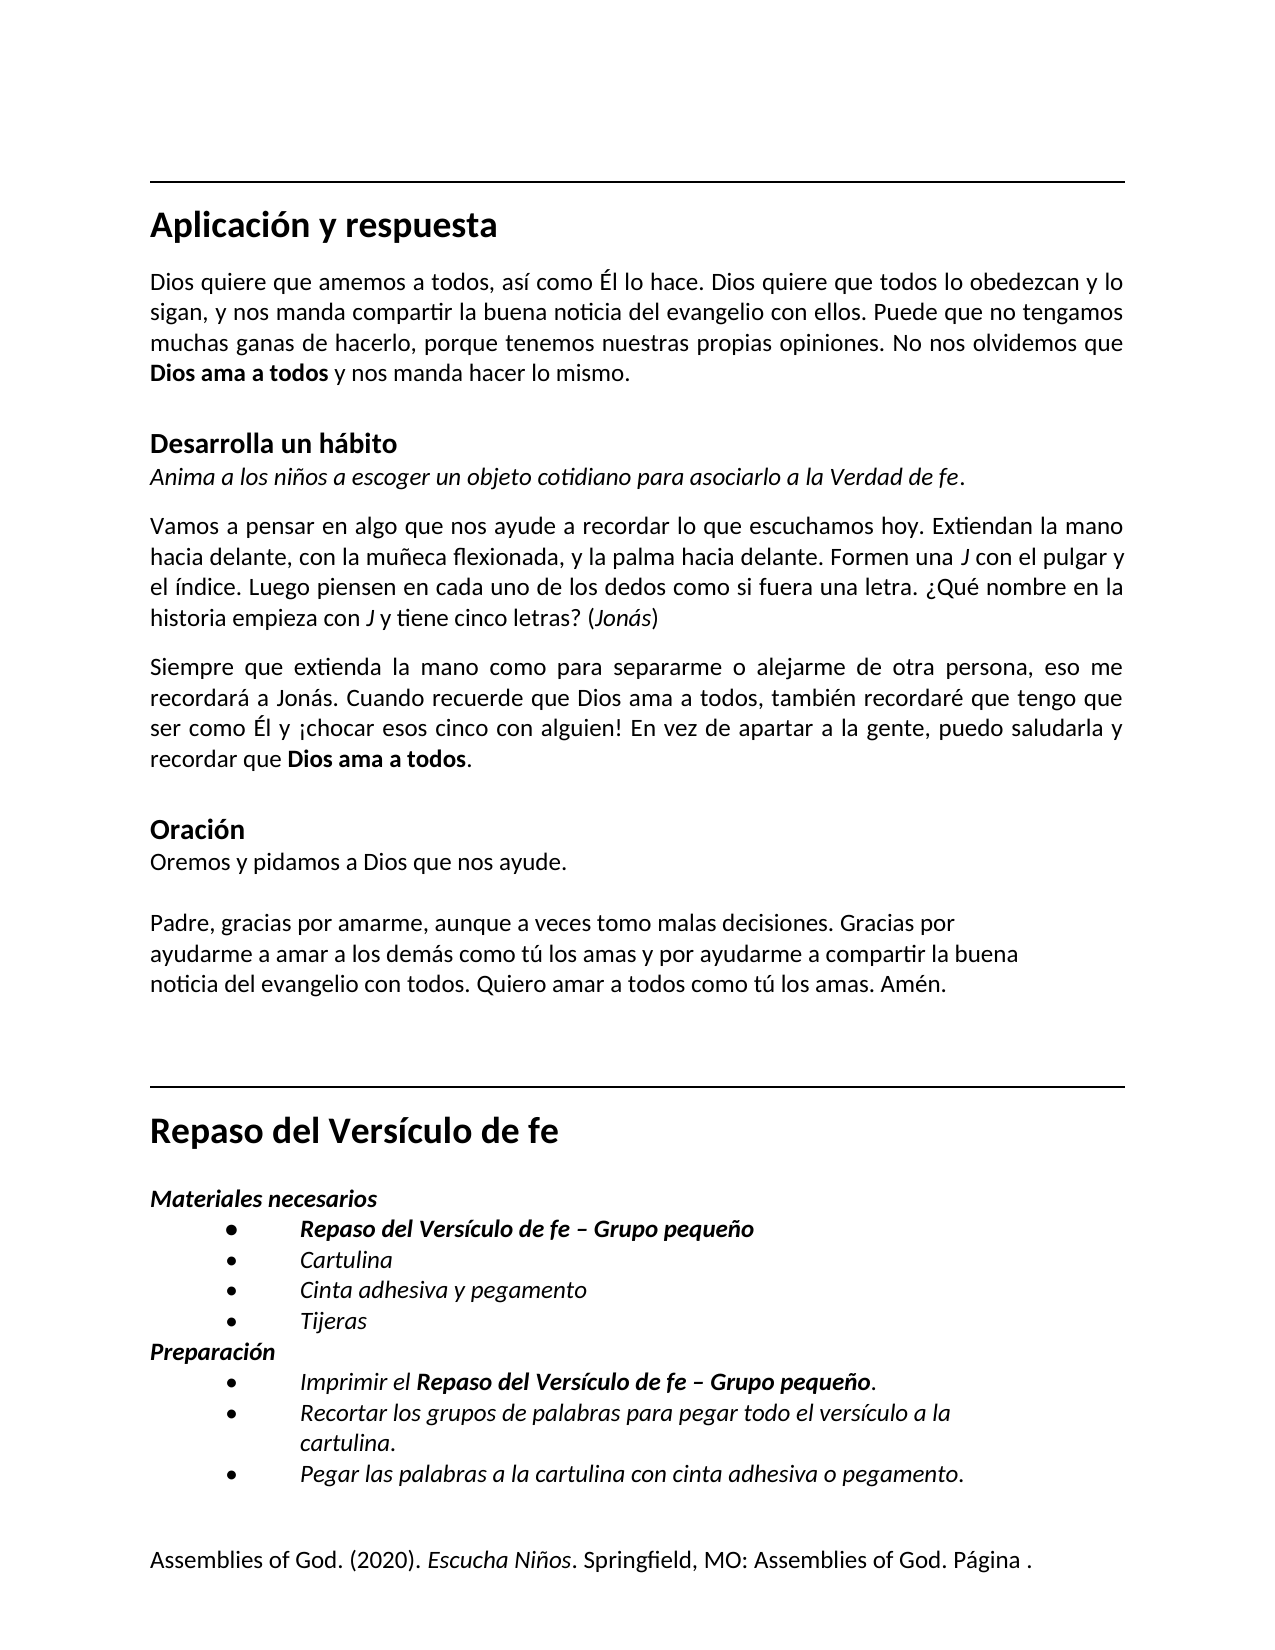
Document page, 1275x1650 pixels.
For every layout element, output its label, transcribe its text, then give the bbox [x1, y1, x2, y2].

text Oremos y pidamos a Dios que nos ayude. [150, 846, 1125, 877]
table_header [150, 1153, 1050, 1488]
text Siempre que extienda la mano como para separarme o alejarme de otra persona, eso me recordará a Jonás. Cuando recuerde que Dios ama a todos, también recordaré que tengo que ser como Él y ¡chocar esos cinco con alguien! En vez de apartar a la gente, puedo saludarla y recordar que Dios ama a todos. [150, 651, 1125, 773]
table_header Padre, gracias por amarme, aunque a veces tomo malas decisiones. Gracias por ayudarme a amar a los demás como tú los amas y por ayudarme a compartir la buena noticia del evangelio con todos. Quiero amar a todos como tú los amas. Amén. [150, 877, 1050, 999]
text Desarrolla un hábito [150, 426, 1125, 461]
text Oración [150, 811, 1125, 846]
text Anima a los niños a escoger un objeto cotidiano para asociarlo a la Verdad de fe. [150, 461, 1125, 492]
text Repaso del Versículo de fe [150, 1107, 1125, 1152]
text Dios quiere que amemos a todos, así como Él lo hace. Dios quiere que todos lo obedezcan y lo sigan, y nos manda compartir la buena noticia del evangelio con ellos. Puede que no tengamos muchas ganas de hacerlo, porque tenemos nuestras propias opiniones. No nos olvidemos que Dios ama a todos y nos manda hacer lo mismo. [150, 266, 1125, 388]
text Vamos a pensar en algo que nos ayude a recordar lo que escuchamos hoy. Extiendan la mano hacia delante, con la muñeca flexionada, y la palma hacia delante. Formen una J con el pulgar y el índice. Luego piensen en cada uno de los dedos como si fuera una letra. ¿Qué nombre en la historia empieza con J y tiene cinco letras? (Jonás) [150, 510, 1125, 632]
text Aplicación y respuesta [150, 201, 1125, 247]
